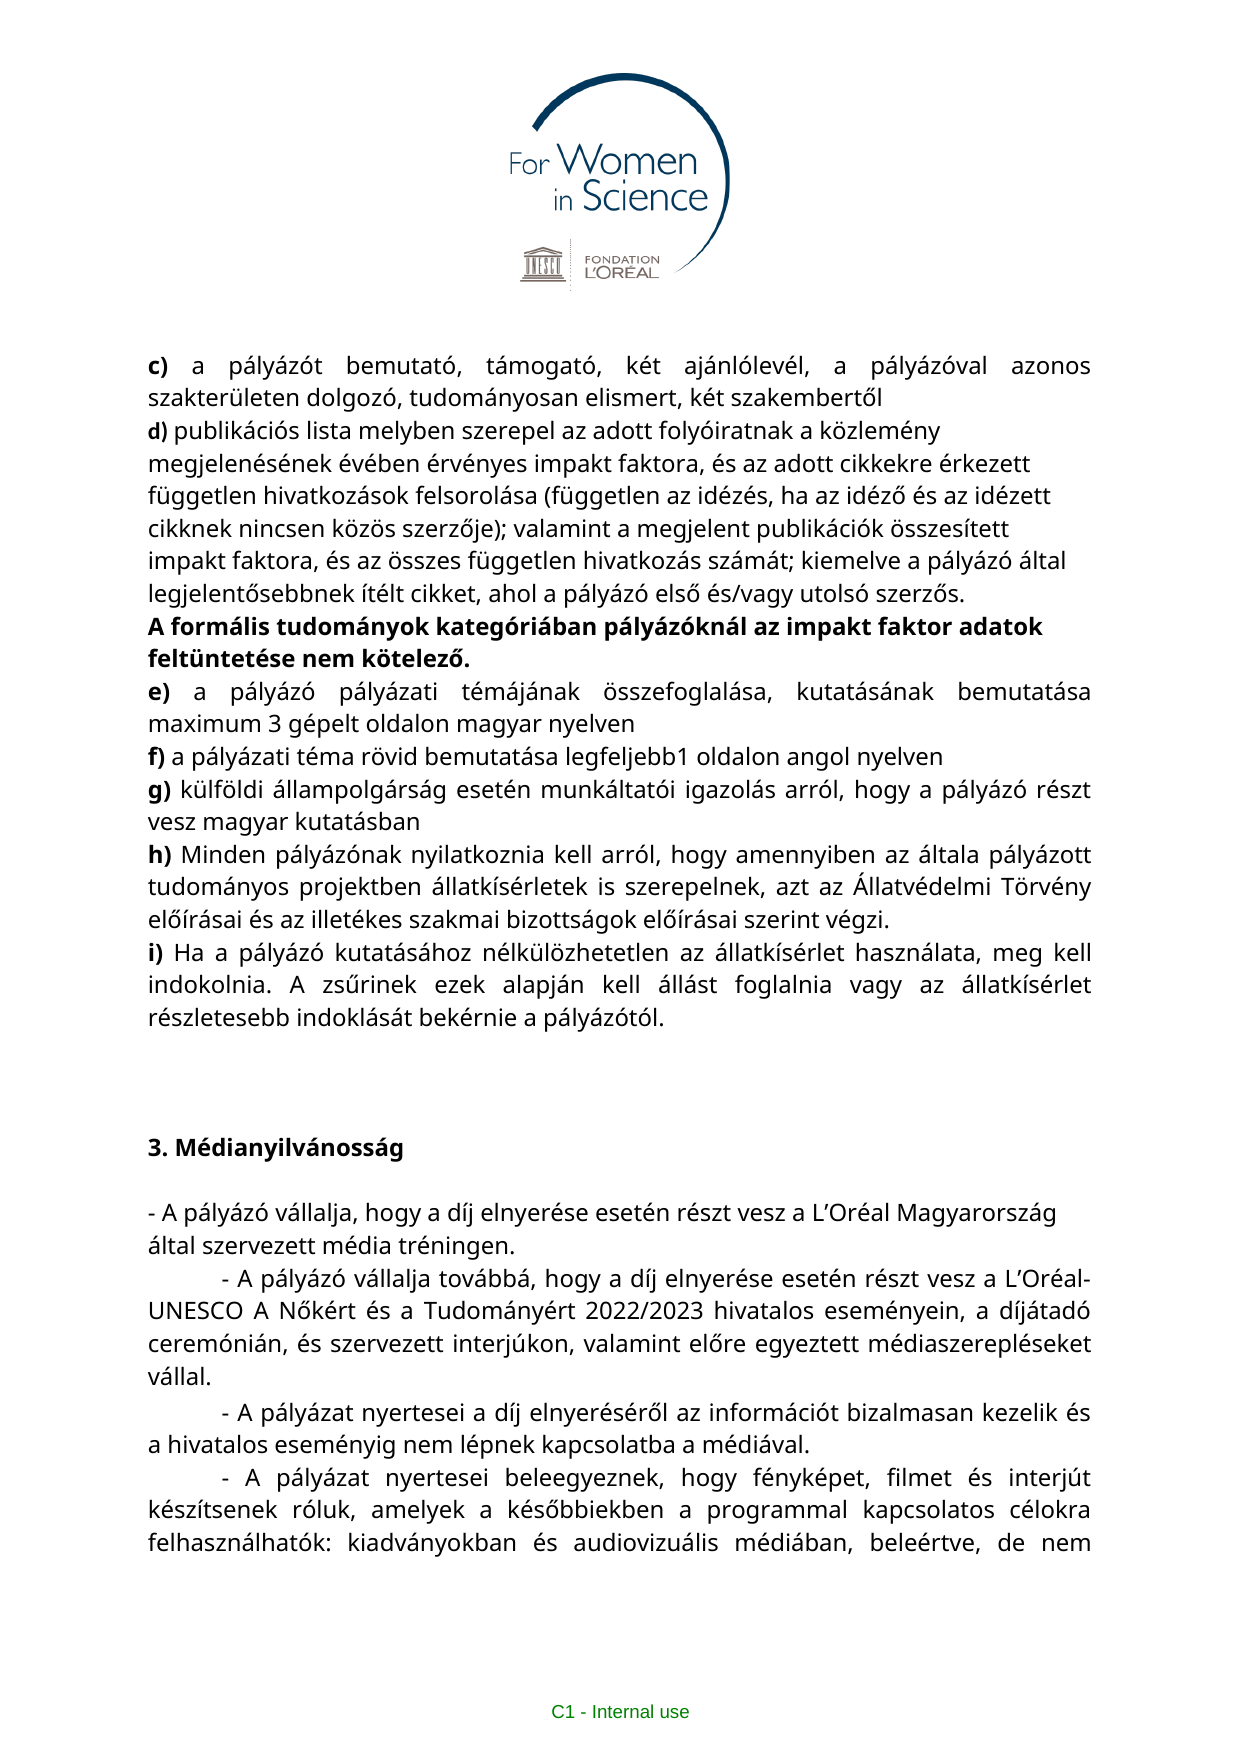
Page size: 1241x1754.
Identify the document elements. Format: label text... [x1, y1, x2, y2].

text g) külföldi állampolgárság esetén munkáltatói igazolás arról, hogy a pályázó részt vesz magyar kutatásban [148, 838, 1093, 903]
text b) tudományos kutatói önéletrajz (CV) [148, 381, 1093, 414]
text e) a pályázó pályázati témájának összefoglalása, kutatásának bemutatása maximum 3 gépelt oldalon magyar nyelven [148, 740, 1093, 805]
text f) a pályázati téma rövid bemutatása legfeljebb1 oldalon angol nyelven [148, 805, 1093, 838]
text A formális tudományok kategóriában pályázóknál az impakt faktor adatok feltüntetése nem kötelező. [148, 674, 1093, 740]
text h) Minden pályázónak nyilatkoznia kell arról, hogy amennyiben az általa pályázott tudományos projektben állatkísérletek is szerepelnek, azt az Állatvédelmi Törvény előírásai és az illetékes szakmai bizottságok előírásai szerint végzi. [148, 903, 1093, 1001]
text - A pályázó vállalja, hogy a díj elnyerése esetén részt vesz a L’Oréal Magyarország által szervezett média tréningen. [148, 1261, 1093, 1327]
picture [510, 73, 730, 291]
text i) Ha a pályázó kutatásához nélkülözhetetlen az állatkísérlet használata, meg kell indokolnia. A zsűrinek ezek alapján kell állást foglalnia vagy az állatkísérlet részletesebb indoklását bekérnie a pályázótól. [148, 1001, 1093, 1098]
text d) publikációs lista melyben szerepel az adott folyóiratnak a közlemény megjelenésének évében érvényes impakt faktora, és az adott cikkekre érkezett független hivatkozások felsorolása (független az idézés, ha az idéző és az idézett cikknek nincsen közös szerzője); valamint a megjelent publikációk összesített impakt faktora, és az összes független hivatkozás számát; kiemelve a pályázó által legjelentősebbnek ítélt cikket, ahol a pályázó első és/vagy utolsó szerzős. [148, 479, 1093, 674]
list - A pályázat nyertesei a díj elnyeréséről az információt bizalmasan kezelik és a hivatalos eseményig nem lépnek kapcsolatba a médiával. [148, 1461, 1093, 1526]
list - A pályázó vállalja továbbá, hogy a díj elnyerése esetén részt vesz a L’Oréal-UNESCO A Nőkért és a Tudományért 2022/2023 hivatalos eseményein, a díjátadó ceremónián, és szervezett interjúkon, valamint előre egyeztett médiaszerepléseket vállal. [148, 1327, 1093, 1457]
text c) a pályázót bemutató, támogató, két ajánlólevél, a pályázóval azonos szakterületen dolgozó, tudományosan elismert, két szakembertől [148, 414, 1093, 479]
text a) a PhD fokozatról szóló tanúsítvány másolata [148, 348, 1093, 381]
text 3. Médianyilvánosság [148, 1196, 1093, 1229]
